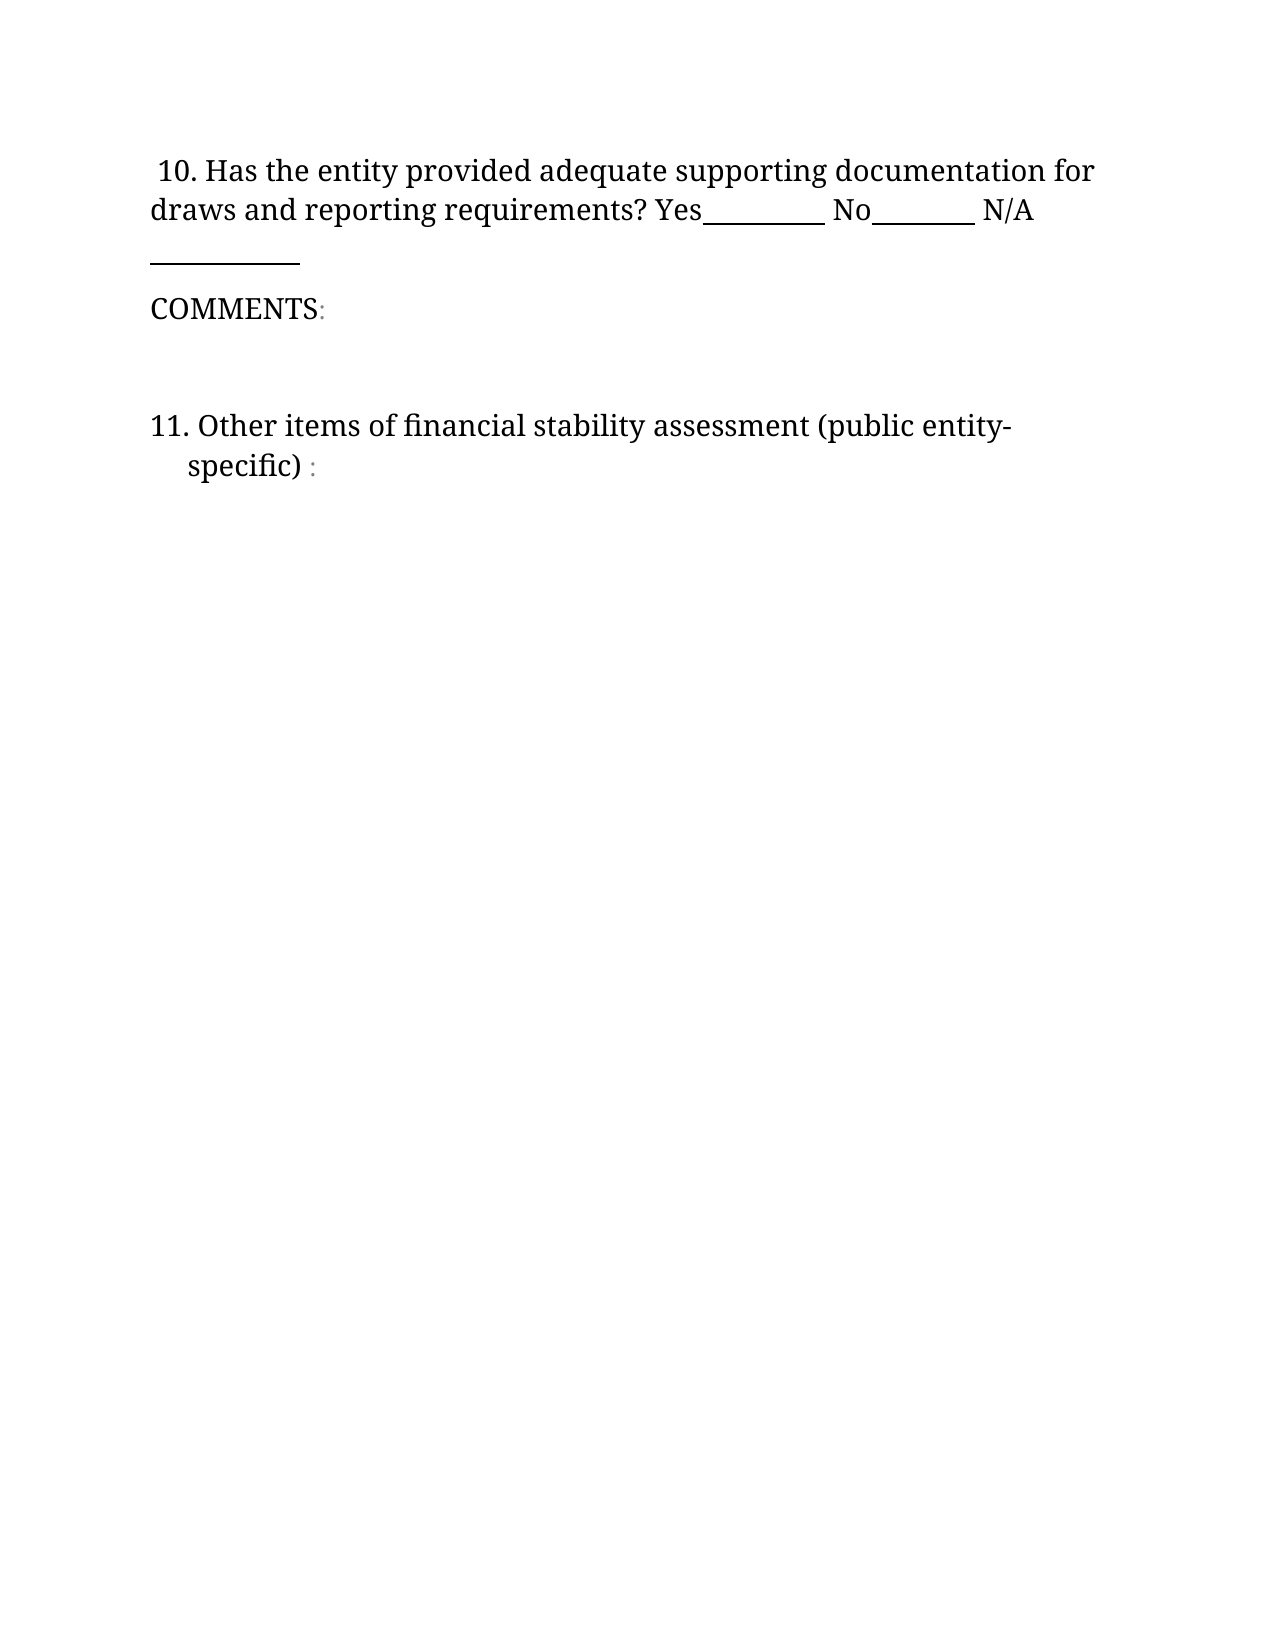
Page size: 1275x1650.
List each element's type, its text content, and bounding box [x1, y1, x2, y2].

text 11. Other items of financial stability assessment (public entity-specific) [150, 406, 1125, 485]
text COMMENTS [150, 288, 1125, 328]
text 10. Has the entity provided adequate supporting documentation for draws and reporting requirements? Yes No N/A [150, 150, 1125, 269]
